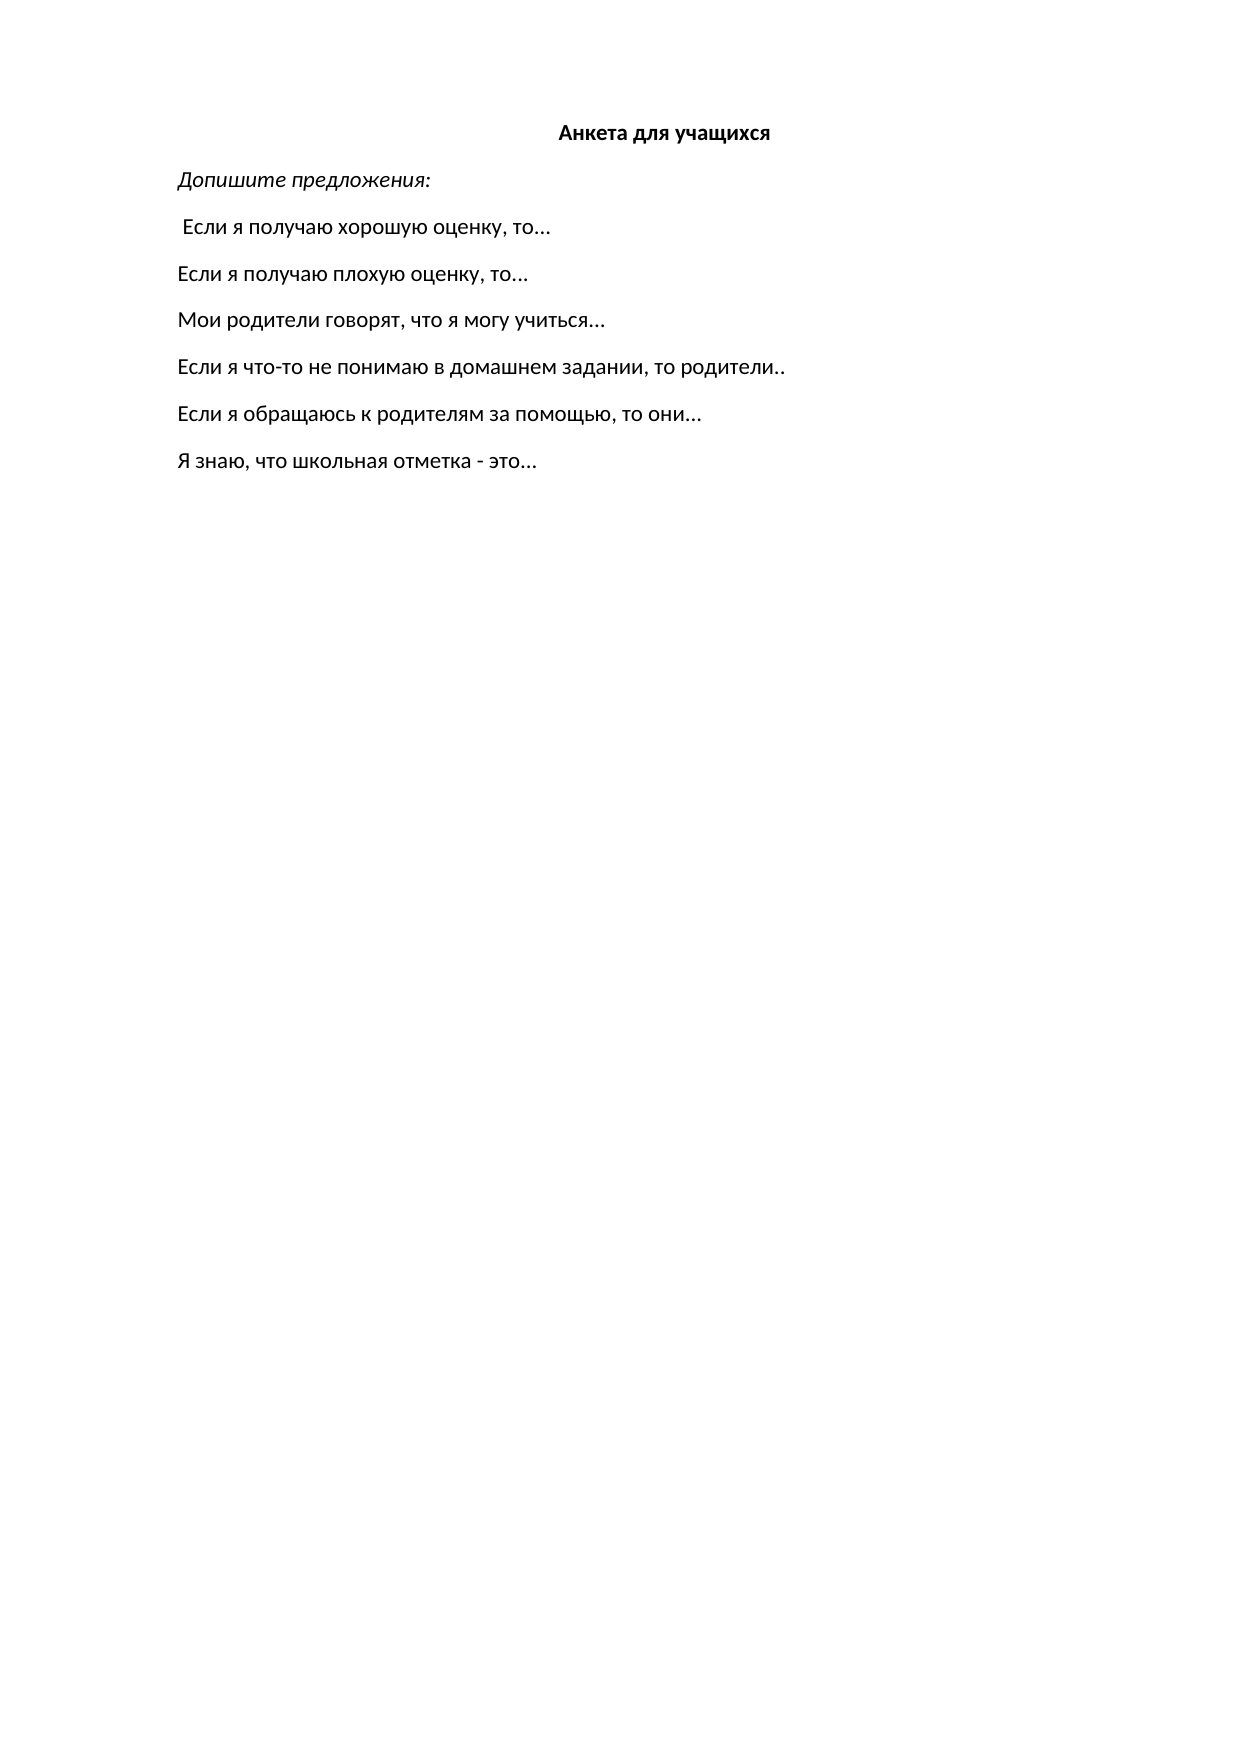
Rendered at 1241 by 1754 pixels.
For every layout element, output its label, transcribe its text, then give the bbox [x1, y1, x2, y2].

text Допишите предложения: [177, 165, 1152, 193]
text Я знаю, что школьная отметка - это... [177, 446, 1152, 474]
text Анкета для учащихся [177, 118, 1152, 146]
text Если я получаю хорошую оценку, то... [177, 212, 1152, 240]
text Если я получаю плохую оценку, то... [177, 259, 1152, 287]
text Если я что-то не понимаю в домашнем задании, то родители.. [177, 352, 1152, 381]
text Мои родители говорят, что я могу учиться... [177, 306, 1152, 334]
text Если я обращаюсь к родителям за помощью, то они... [177, 399, 1152, 427]
